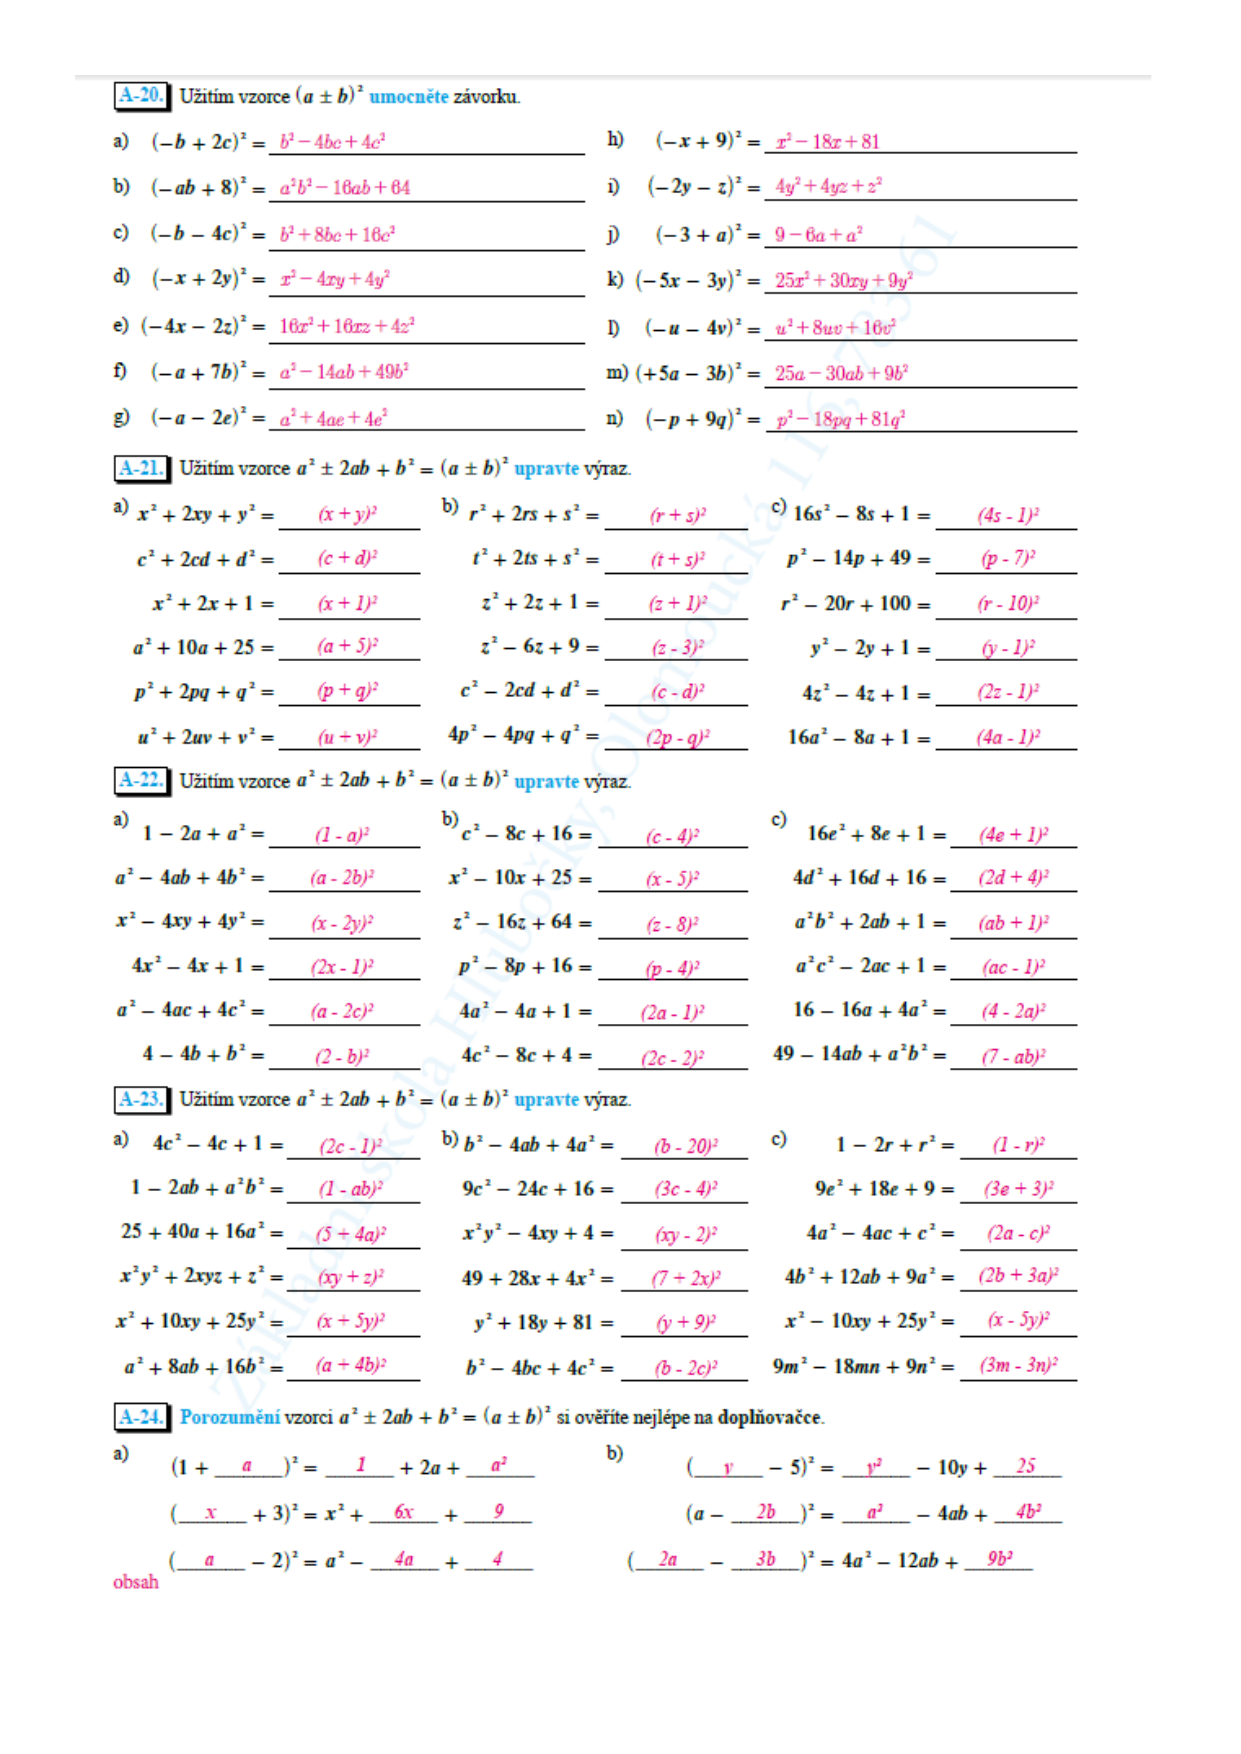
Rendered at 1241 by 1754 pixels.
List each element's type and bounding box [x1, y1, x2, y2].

picture [75, 75, 1152, 1597]
